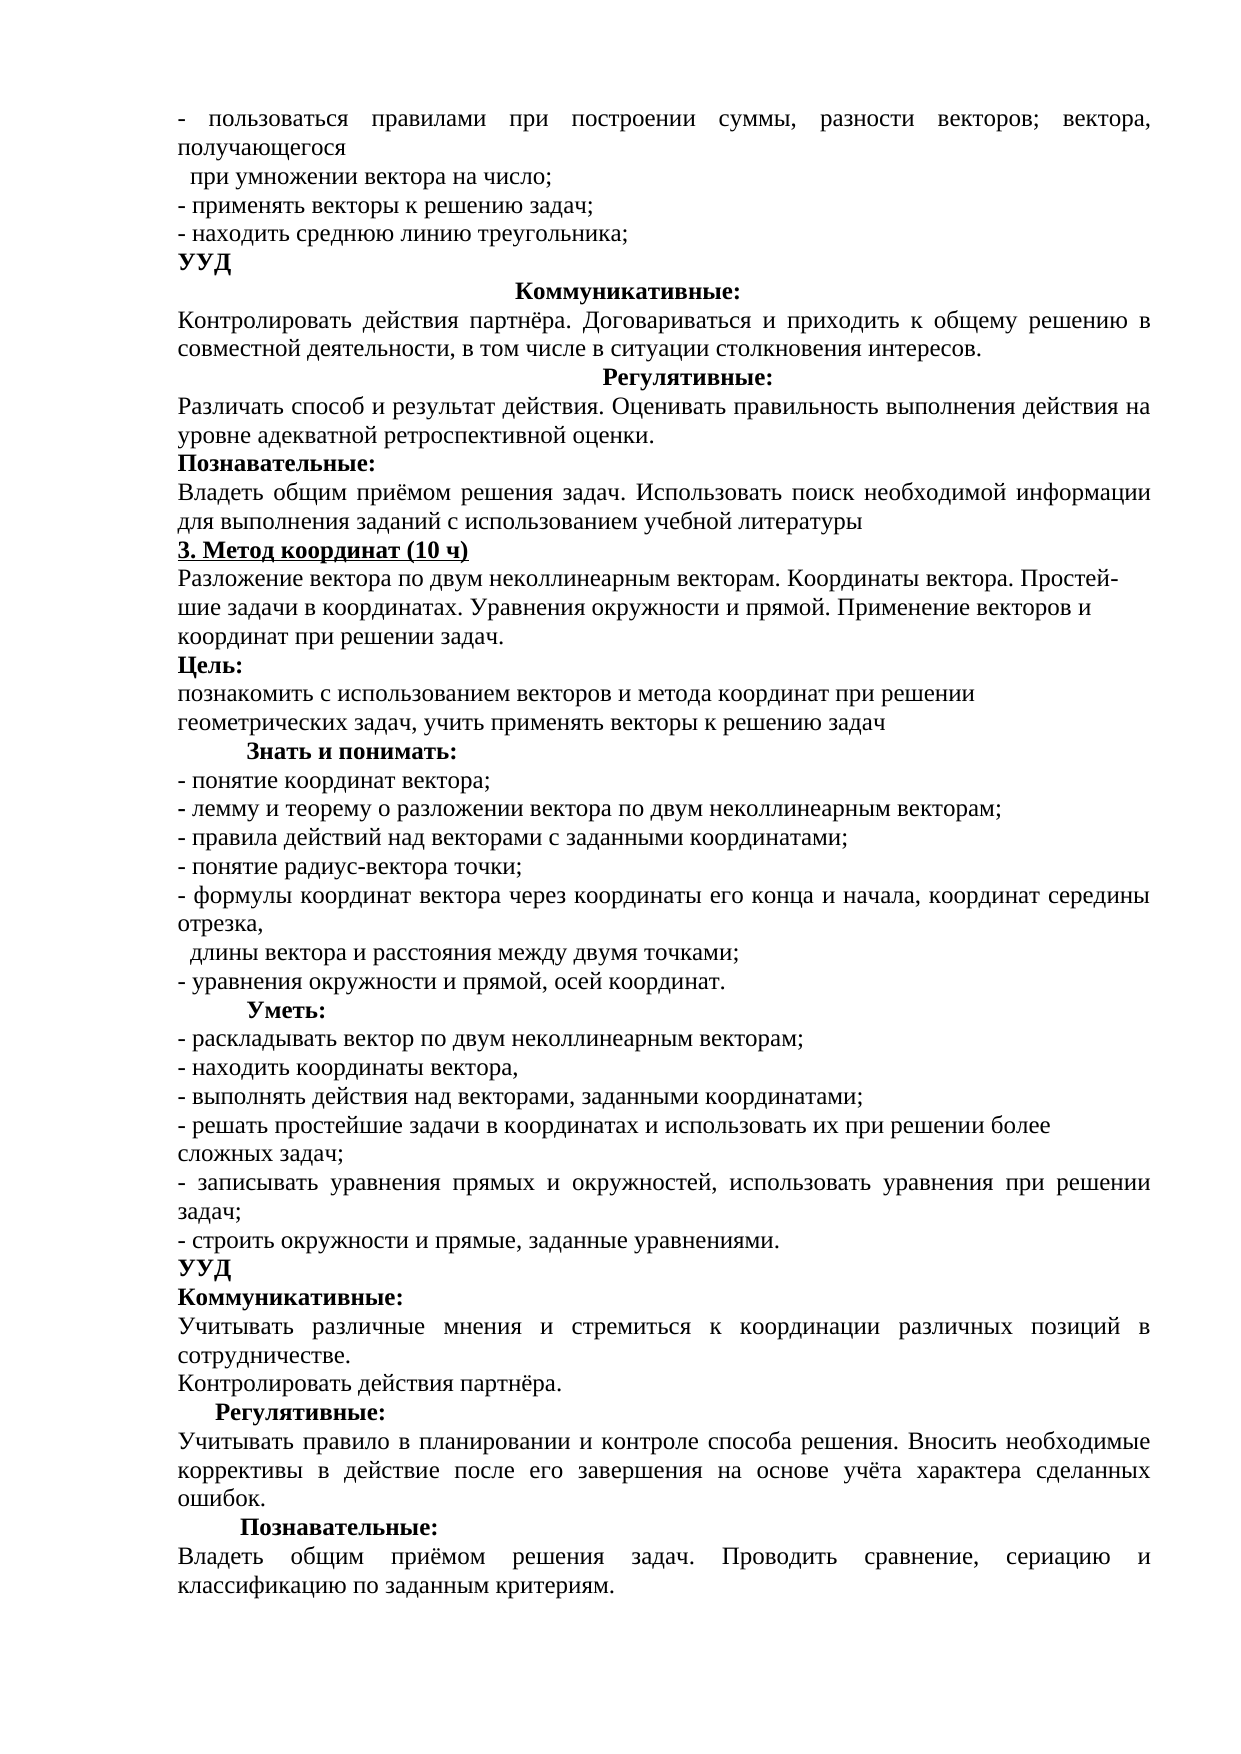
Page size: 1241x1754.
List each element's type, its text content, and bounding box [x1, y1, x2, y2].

text Цель: [177, 650, 1152, 678]
text - находить среднюю линию треугольника; [177, 218, 1152, 247]
text - находить координаты вектора, [177, 1052, 1152, 1081]
text - строить окружности и прямые, заданные уравнениями. [177, 1225, 1152, 1253]
text - лемму и теорему о разложении вектора по двум неколлинеарным векторам; [177, 793, 1152, 822]
text Учитывать различные мнения и стремиться к координации различных позиций в сотрудничестве. [177, 1311, 1152, 1368]
text - решать простейшие задачи в координатах и использовать их при решении более сложных задач; [177, 1110, 1152, 1167]
text Уметь: [177, 995, 1152, 1023]
text Владеть общим приёмом решения задач. Использовать поиск необходимой информации для выполнения заданий с использованием учебной литературы [177, 477, 1152, 535]
text - формулы координат вектора через координаты его конца и начала, координат середины отрезка, [177, 880, 1152, 937]
text Контролировать действия партнёра. Договариваться и приходить к общему решению в совместной деятельности, в том числе в ситуации столкновения интересов. [177, 305, 1152, 362]
text - понятие радиус-вектора точки; [177, 851, 1152, 880]
text УУД [177, 1253, 1152, 1282]
text Коммуникативные: [177, 1282, 1152, 1311]
text длины вектора и расстояния между двумя точками; [177, 937, 1152, 966]
text УУД [177, 247, 1152, 276]
text - применять векторы к решению задач; [177, 190, 1152, 218]
text Контролировать действия партнёра. [177, 1368, 1152, 1397]
text - уравнения окружности и прямой, осей координат. [177, 966, 1152, 995]
text Разложение вектора по двум неколлинеарным векторам. Координаты вектора. Простейшие задачи в координатах. Уравнения окружности и прямой. Применение векторов и координат при решении задач. [177, 563, 1152, 650]
text Регулятивные: [177, 362, 1152, 391]
text - раскладывать вектор по двум неколлинеарным векторам; [177, 1023, 1152, 1052]
text Знать и понимать: [177, 736, 1152, 765]
text при умножении вектора на число; [177, 161, 1152, 190]
text - пользоваться правилами при построении суммы, разности векторов; вектора, получающегося [177, 103, 1152, 161]
text познакомить с использованием векторов и метода координат при решении геометрических задач, учить применять векторы к решению задач [177, 678, 1152, 736]
text Владеть общим приёмом решения задач. Проводить сравнение, сериацию и классификацию по заданным критериям. [177, 1541, 1152, 1598]
text - выполнять действия над векторами, заданными координатами; [177, 1081, 1152, 1110]
text 3. Метод координат (10 ч) [177, 535, 1152, 563]
text Познавательные: [177, 448, 1152, 477]
text Учитывать правило в планировании и контроле способа решения. Вносить необходимые коррективы в действие после его завершения на основе учёта характера сделанных ошибок. [177, 1426, 1152, 1512]
text - понятие координат вектора; [177, 765, 1152, 793]
text - правила действий над векторами с заданными координатами; [177, 822, 1152, 851]
text Коммуникативные: [177, 276, 1152, 305]
text Различать способ и результат действия. Оценивать правильность выполнения действия на уровне адекватной ретроспективной оценки. [177, 391, 1152, 448]
text Регулятивные: [177, 1397, 1152, 1426]
text Познавательные: [177, 1512, 1152, 1541]
text - записывать уравнения прямых и окружностей, использовать уравнения при решении задач; [177, 1167, 1152, 1225]
